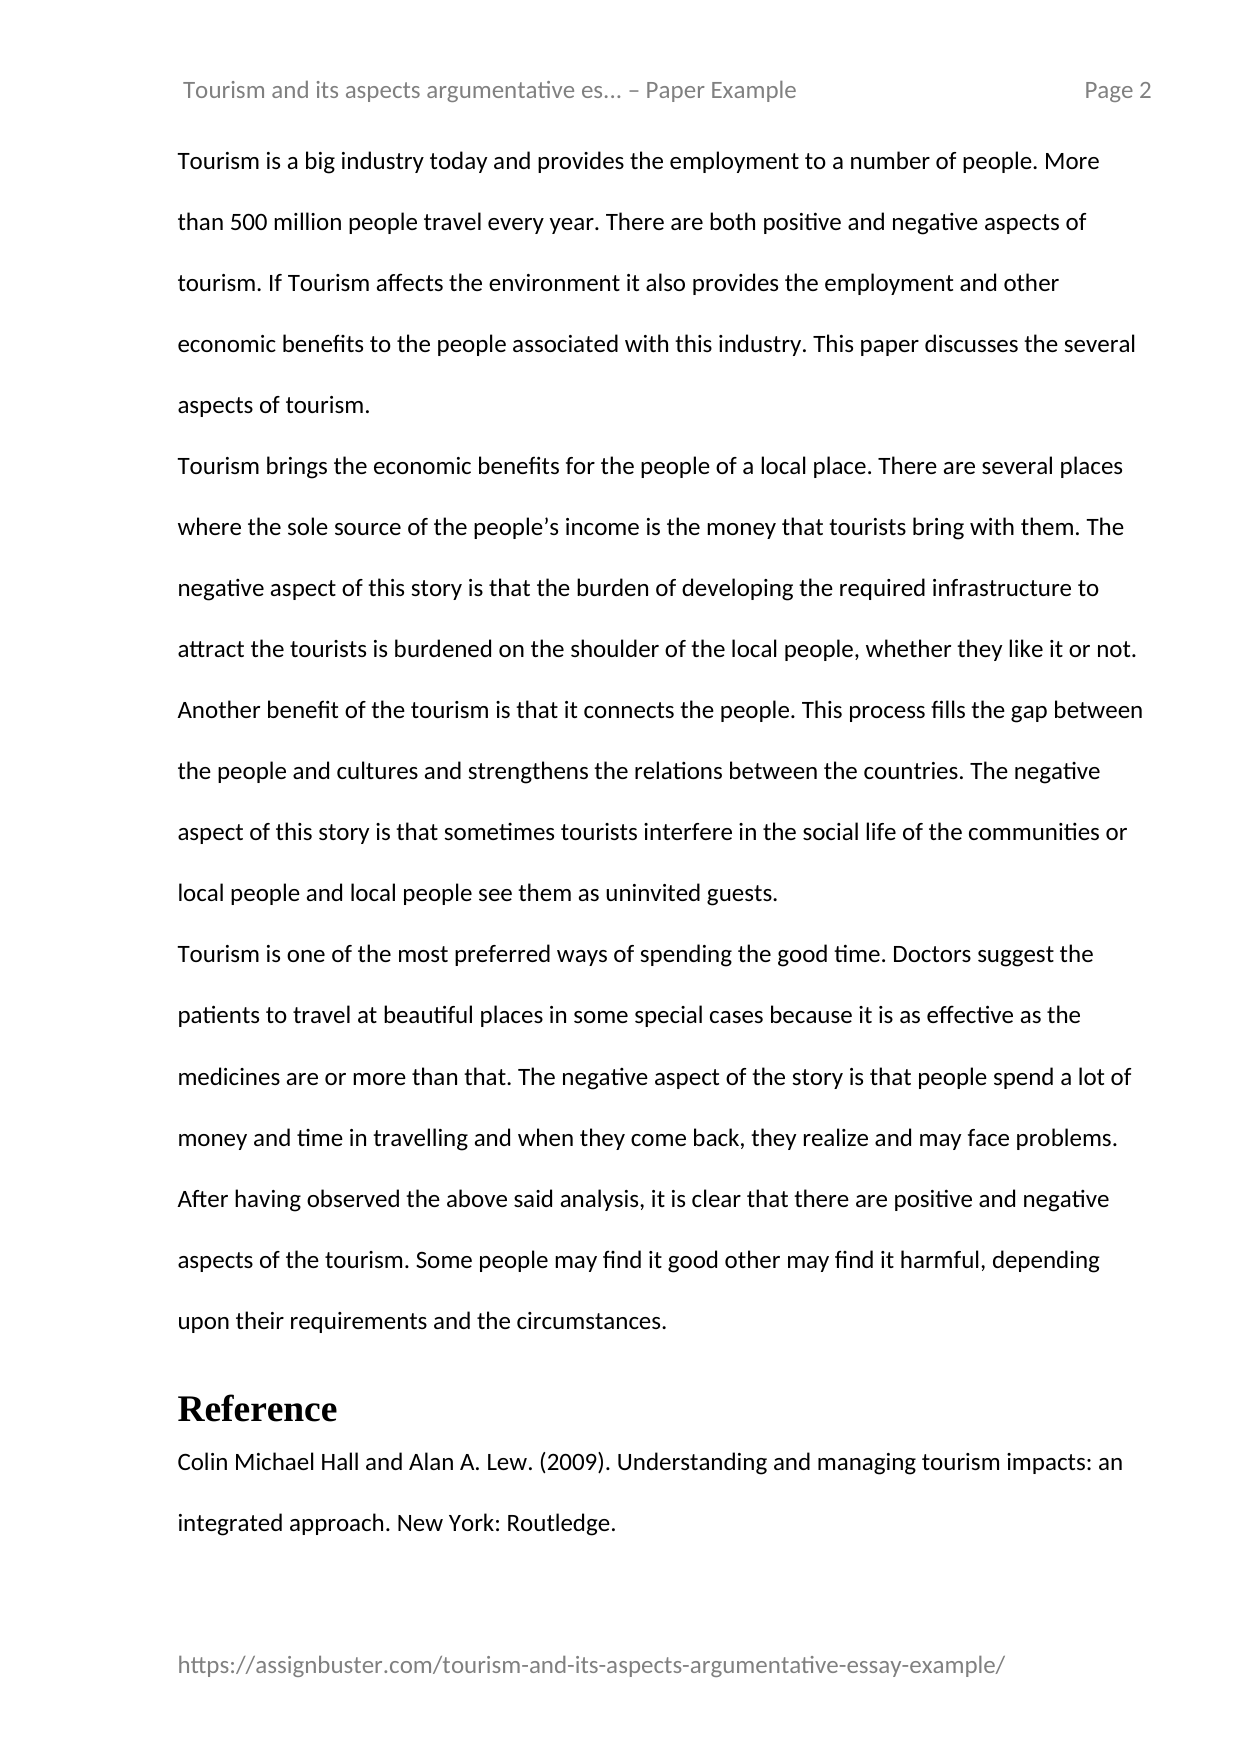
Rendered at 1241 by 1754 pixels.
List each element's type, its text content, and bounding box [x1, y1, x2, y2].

text Colin Michael Hall and Alan A. Lew. (2009). Understanding and managing tourism impacts: an integrated approach. New York: Routledge. [177, 1446, 1152, 1537]
text Tourism is a big industry today and provides the employment to a number of people. More than 500 million people travel every year. There are both positive and negative aspects of tourism. If Tourism affects the environment it also provides the employment and other economic benefits to the people associated with this industry. This paper discusses the several aspects of tourism. Tourism brings the economic benefits for the people of a local place. There are several places where the sole source of the people’s income is the money that tourists bring with them. The negative aspect of this story is that the burden of developing the required infrastructure to attract the tourists is burdened on the shoulder of the local people, whether they like it or not. Another benefit of the tourism is that it connects the people. This process fills the gap between the people and cultures and strengthens the relations between the countries. The negative aspect of this story is that sometimes tourists interfere in the social life of the communities or local people and local people see them as uninvited guests. Tourism is one of the most preferred ways of spending the good time. Doctors suggest the patients to travel at beautiful places in some special cases because it is as effective as the medicines are or more than that. The negative aspect of the story is that people spend a lot of money and time in travelling and when they come back, they realize and may face problems. After having observed the above said analysis, it is clear that there are positive and negative aspects of the tourism. Some people may find it good other may find it harmful, depending upon their requirements and the circumstances. [177, 145, 1152, 1335]
subtitle Reference [177, 1387, 1152, 1430]
